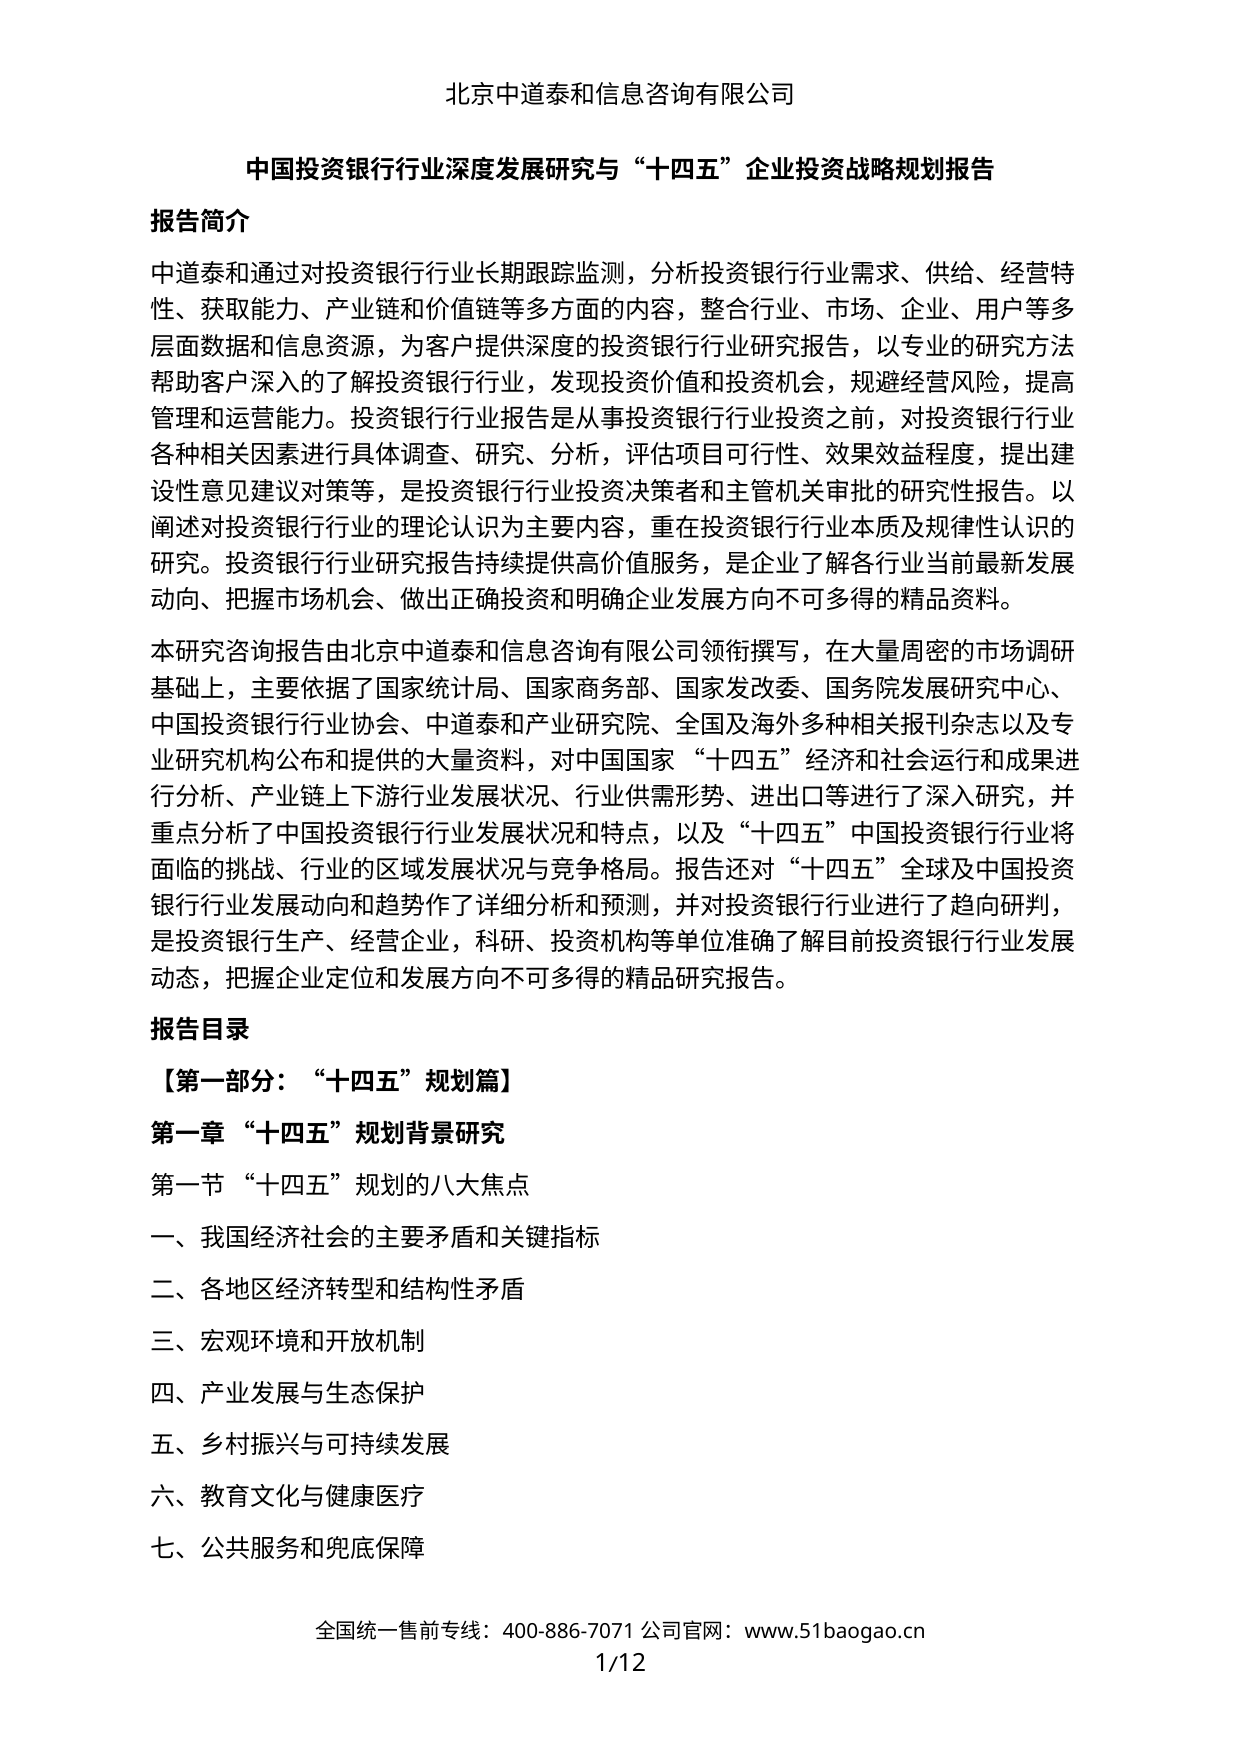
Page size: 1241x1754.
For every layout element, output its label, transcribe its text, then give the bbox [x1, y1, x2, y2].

text 一、我国经济社会的主要矛盾和关键指标 [150, 1217, 1090, 1254]
text 报告简介 [150, 202, 1090, 238]
text 四、产业发展与生态保护 [150, 1373, 1090, 1409]
text 七、公共服务和兜底保障 [150, 1529, 1090, 1565]
text 第一节 “十四五”规划的八大焦点 [150, 1166, 1090, 1202]
text 【第一部分：“十四五”规划篇】 [150, 1062, 1090, 1098]
text 三、宏观环境和开放机制 [150, 1321, 1090, 1357]
text 中国投资银行行业深度发展研究与“十四五”企业投资战略规划报告 [150, 150, 1090, 186]
text 第一章 “十四五”规划背景研究 [150, 1114, 1090, 1150]
text 六、教育文化与健康医疗 [150, 1477, 1090, 1513]
text 五、乡村振兴与可持续发展 [150, 1425, 1090, 1461]
text 中道泰和通过对投资银行行业长期跟踪监测，分析投资银行行业需求、供给、经营特性、获取能力、产业链和价值链等多方面的内容，整合行业、市场、企业、用户等多层面数据和信息资源，为客户提供深度的投资银行行业研究报告，以专业的研究方法帮助客户深入的了解投资银行行业，发现投资价值和投资机会，规避经营风险，提高管理和运营能力。投资银行行业报告是从事投资银行行业投资之前，对投资银行行业各种相关因素进行具体调查、研究、分析，评估项目可行性、效果效益程度，提出建设性意见建议对策等，是投资银行行业投资决策者和主管机关审批的研究性报告。以阐述对投资银行行业的理论认识为主要内容，重在投资银行行业本质及规律性认识的研究。投资银行行业研究报告持续提供高价值服务，是企业了解各行业当前最新发展动向、把握市场机会、做出正确投资和明确企业发展方向不可多得的精品资料。 [150, 254, 1090, 616]
text 本研究咨询报告由北京中道泰和信息咨询有限公司领衔撰写，在大量周密的市场调研基础上，主要依据了国家统计局、国家商务部、国家发改委、国务院发展研究中心、中国投资银行行业协会、中道泰和产业研究院、全国及海外多种相关报刊杂志以及专业研究机构公布和提供的大量资料，对中国国家 “十四五”经济和社会运行和成果进行分析、产业链上下游行业发展状况、行业供需形势、进出口等进行了深入研究，并重点分析了中国投资银行行业发展状况和特点，以及“十四五”中国投资银行行业将面临的挑战、行业的区域发展状况与竞争格局。报告还对“十四五”全球及中国投资银行行业发展动向和趋势作了详细分析和预测，并对投资银行行业进行了趋向研判，是投资银行生产、经营企业，科研、投资机构等单位准确了解目前投资银行行业发展动态，把握企业定位和发展方向不可多得的精品研究报告。 [150, 632, 1090, 994]
text 报告目录 [150, 1010, 1090, 1046]
text 二、各地区经济转型和结构性矛盾 [150, 1269, 1090, 1306]
